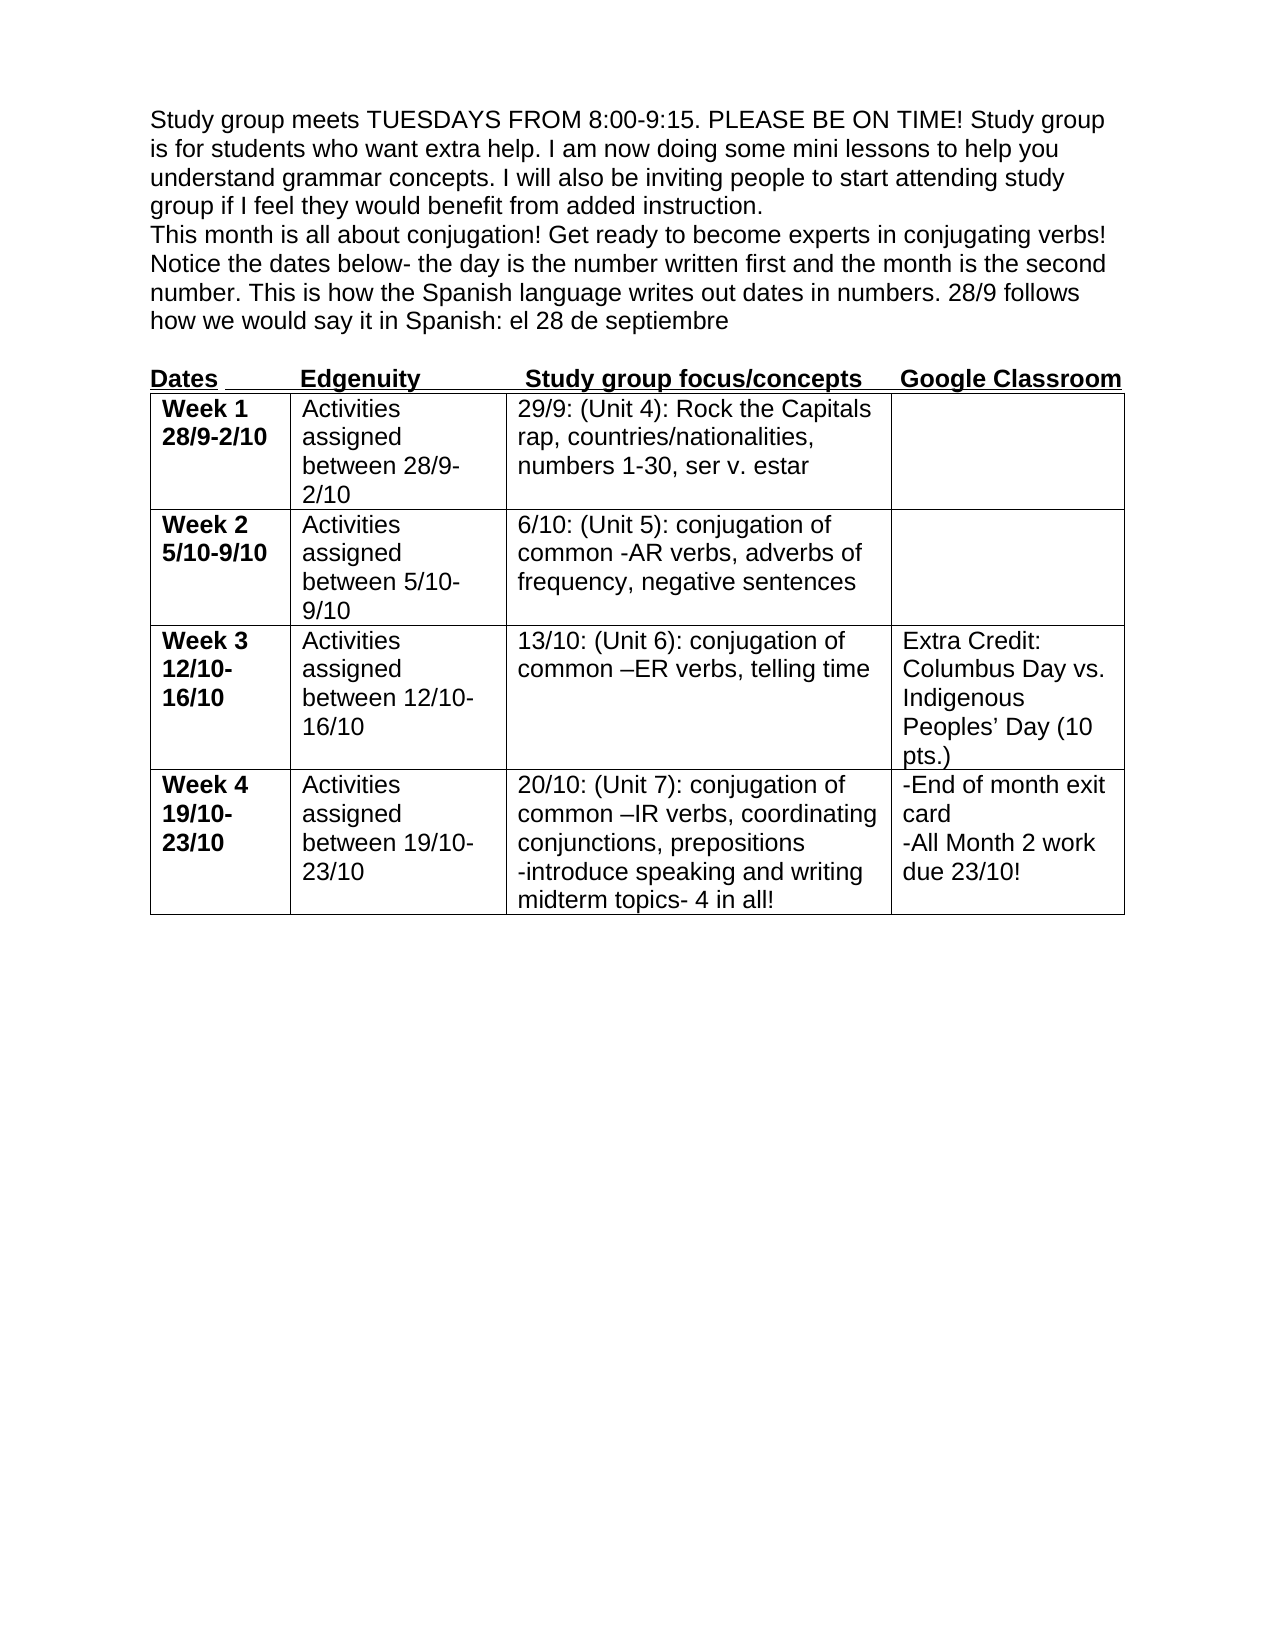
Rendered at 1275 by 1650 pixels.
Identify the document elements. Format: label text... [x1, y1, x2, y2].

text Study group meets TUESDAYS FROM 8:00-9:15. PLEASE BE ON TIME! Study group is for students who want extra help. I am now doing some mini lessons to help you understand grammar concepts. I will also be inviting people to start attending study group if I feel they would benefit from added instruction. [150, 105, 1125, 220]
table_header Week 1 28/9-2/10 [151, 394, 290, 508]
table_cell 20/10: (Unit 7): conjugation of common –IR verbs, coordinating conjunctions, prepositions -introduce speaking and writing midterm topics- 4 in all! [507, 770, 891, 914]
table_cell Week 2 5/10-9/10 [151, 510, 290, 624]
table_cell Activities assigned between 12/10-16/10 [291, 626, 506, 769]
table_header Activities assigned between 28/9-2/10 [291, 394, 506, 508]
table_header [892, 394, 1124, 508]
table_cell 13/10: (Unit 6): conjugation of common –ER verbs, telling time [507, 626, 891, 769]
table_cell -End of month exit card -All Month 2 work due 23/10! [892, 770, 1124, 914]
table_cell [892, 510, 1124, 624]
table_cell Activities assigned between 19/10-23/10 [291, 770, 506, 914]
text This month is all about conjugation! Get ready to become experts in conjugating verbs! [150, 220, 1125, 249]
table_cell Activities assigned between 5/10-9/10 [291, 510, 506, 624]
text Notice the dates below- the day is the number written first and the month is the second number. This is how the Spanish language writes out dates in numbers. 28/9 follows how we would say it in Spanish: el 28 de septiembre [150, 249, 1125, 335]
table_header 29/9: (Unit 4): Rock the Capitals rap, countries/nationalities, numbers 1-30, ser v. estar [507, 394, 891, 508]
text Dates Edgenuity Study group focus/concepts Google Classroom [150, 364, 1125, 392]
table_cell 6/10: (Unit 5): conjugation of common -AR verbs, adverbs of frequency, negative sentences [507, 510, 891, 624]
table_cell Week 4 19/10-23/10 [151, 770, 290, 914]
table_cell Extra Credit: Columbus Day vs. Indigenous Peoples’ Day (10 pts.) [892, 626, 1124, 769]
table_cell Week 3 12/10-16/10 [151, 626, 290, 769]
